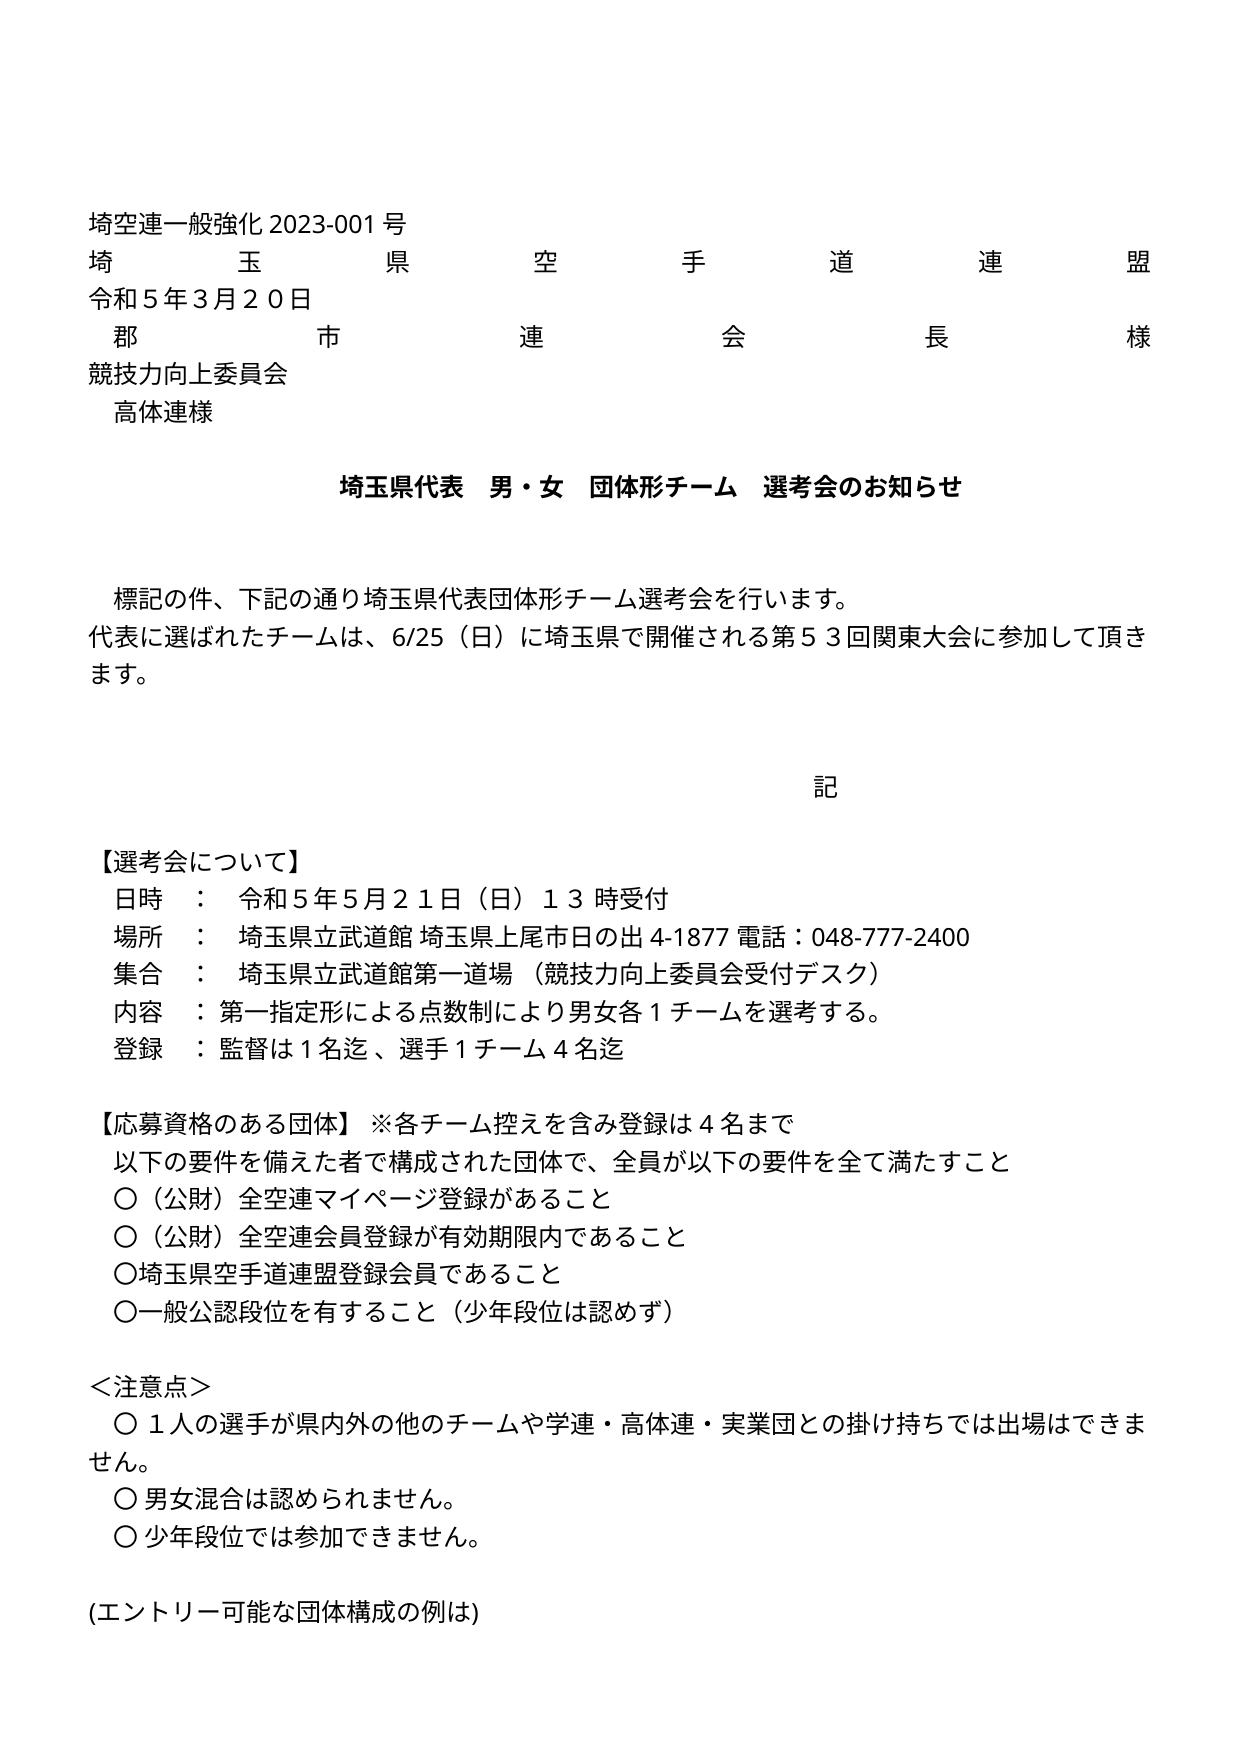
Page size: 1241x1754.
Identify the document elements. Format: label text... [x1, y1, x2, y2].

text 〇埼玉県空手道連盟登録会員であること [89, 1254, 1152, 1291]
text 埼空連一般強化2023-001号 [89, 166, 1152, 241]
text 集合 ： 埼玉県立武道館第一道場 （競技力向上委員会受付デスク） [89, 954, 1152, 991]
text 日時 ： 令和５年５月２１日（日）１３ 時受付 [89, 879, 1152, 916]
text 〇（公財）全空連会員登録が有効期限内であること [89, 1216, 1152, 1254]
text 代表に選ばれたチームは、6/25（日）に埼玉県で開催される第５３回関東大会に参加して頂きます。 [89, 616, 1152, 691]
text 【選考会について】 [89, 841, 1152, 879]
text 登録 ： 監督は1名迄 、選手1チーム 4 名迄 [89, 1029, 1152, 1066]
text 記 [89, 766, 1052, 804]
text 〇一般公認段位を有すること（少年段位は認めず） [89, 1291, 1152, 1329]
text 〇 男女混合は認められません。 [89, 1479, 1152, 1516]
text 内容 ： 第一指定形による点数制により男女各 1 チームを選考する。 [89, 991, 1152, 1029]
text 〇（公財）全空連マイページ登録があること [89, 1179, 1152, 1216]
text 郡市連会長様 競技力向上委員会 [89, 316, 1152, 391]
text 埼玉県代表 男・女 団体形チーム 選考会のお知らせ [89, 466, 1152, 504]
text 〇 少年段位では参加できません。 [89, 1516, 1152, 1554]
text 標記の件、下記の通り埼玉県代表団体形チーム選考会を行います。 [89, 579, 1152, 616]
text 以下の要件を備えた者で構成された団体で、全員が以下の要件を全て満たすこと [89, 1141, 1152, 1179]
text (エントリー可能な団体構成の例は) [89, 1591, 1152, 1629]
text 場所 ： 埼玉県立武道館 埼玉県上尾市日の出 4-1877 電話：048-777-2400 [89, 916, 1152, 954]
text 高体連様 [89, 391, 1152, 429]
text ＜注意点＞ [89, 1366, 1152, 1404]
text 埼玉県空手道連盟 令和５年３月２０日 [89, 241, 1152, 316]
text 【応募資格のある団体】 ※各チーム控えを含み登録は 4 名まで [89, 1104, 1152, 1141]
text 〇 １人の選手が県内外の他のチームや学連・高体連・実業団との掛け持ちでは出場はできません。 [89, 1404, 1152, 1479]
